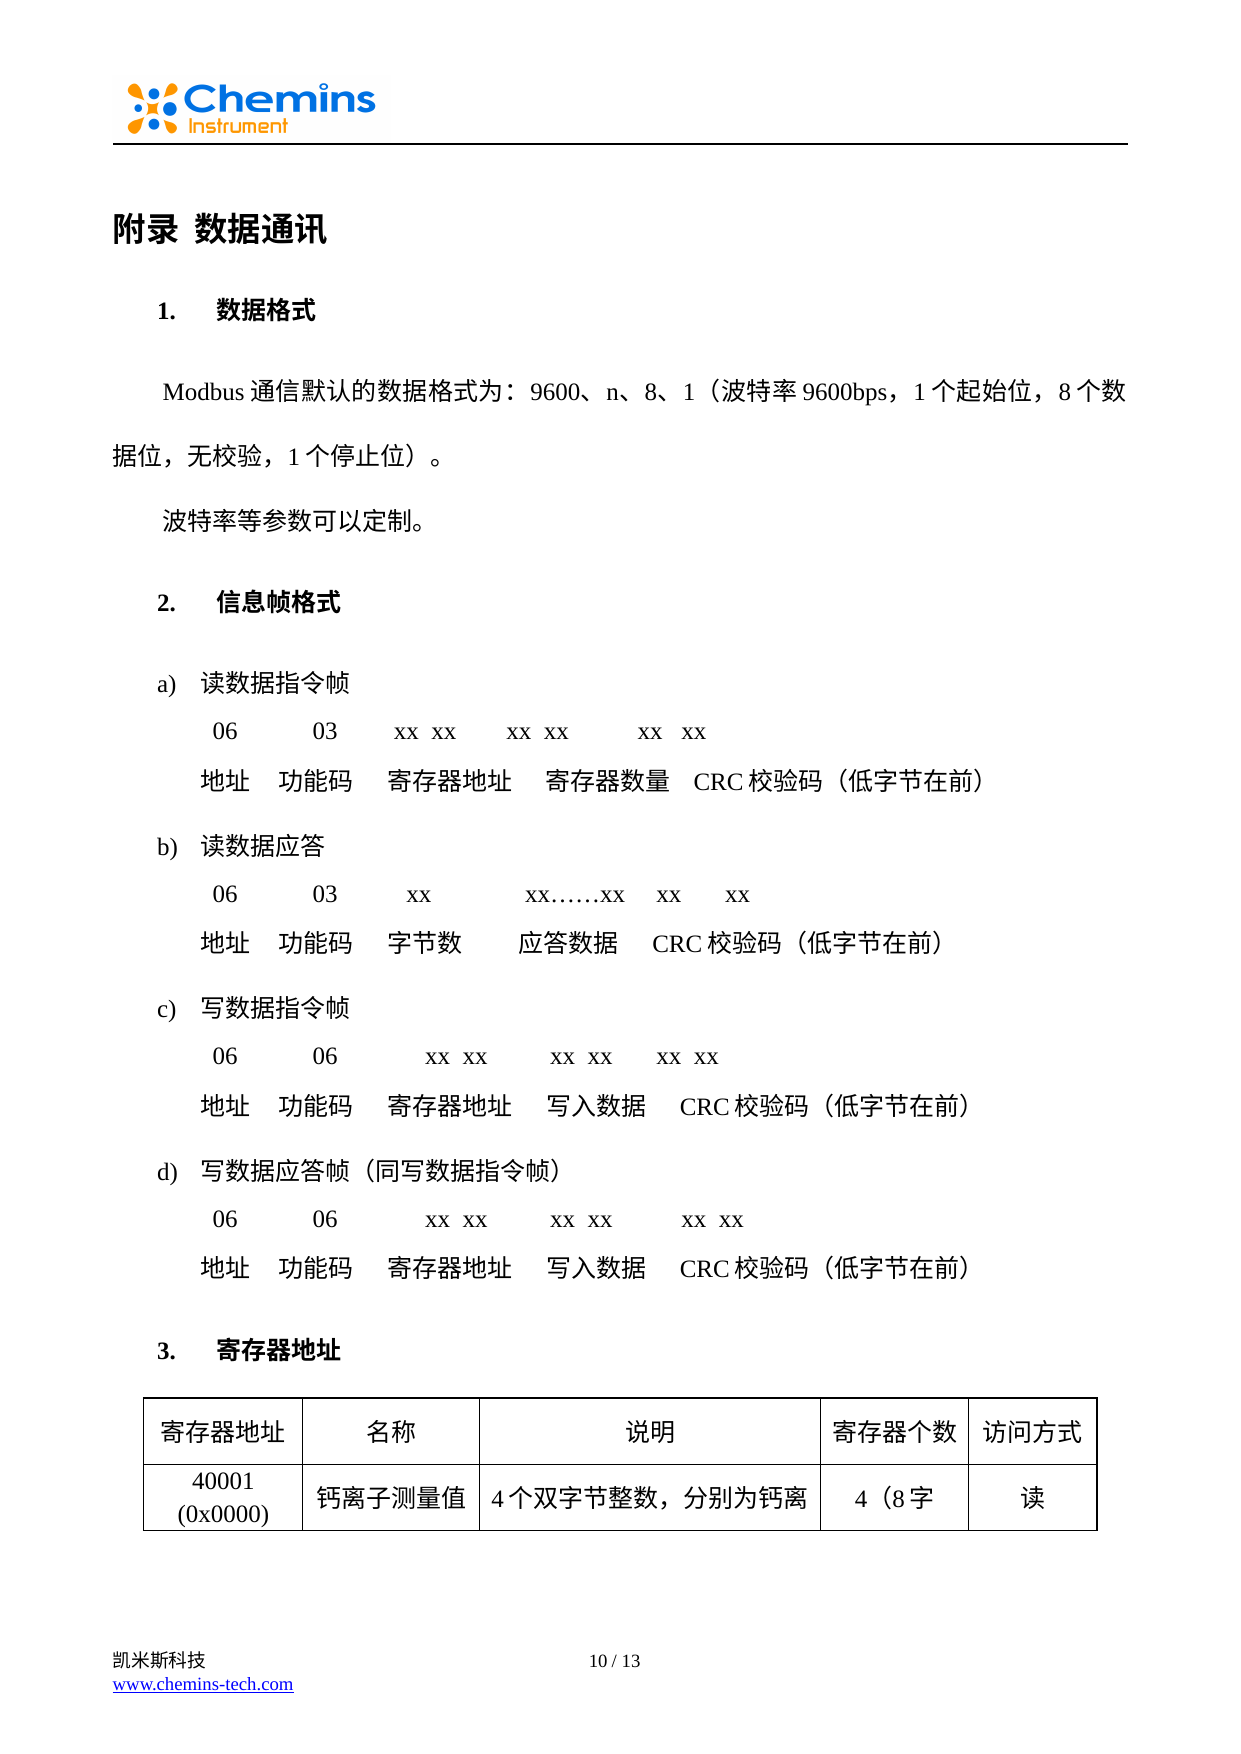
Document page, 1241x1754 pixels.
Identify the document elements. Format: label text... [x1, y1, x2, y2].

list 06 06 xx xx xx xx xx xx [112, 1202, 1128, 1234]
list 06 06 xx xx xx xx xx xx [112, 1039, 1128, 1072]
list 地址 功能码 字节数 应答数据 CRC校验码（低字节在前） [201, 909, 1128, 974]
list 地址 功能码 寄存器地址 写入数据 CRC校验码（低字节在前） [201, 1072, 1128, 1137]
list 寄存器地址 [157, 1316, 1128, 1381]
table_header 访问方式 [969, 1399, 1096, 1463]
table_header 说明 [480, 1399, 820, 1463]
table_header 名称 [303, 1399, 479, 1463]
table_header 寄存器个数 [821, 1399, 968, 1463]
text 波特率等参数可以定制。 [112, 487, 1128, 552]
text Modbus通信默认的数据格式为：9600、n、8、1（波特率9600bps，1个起始位，8个数据位，无校验，1个停止位）。 [112, 357, 1128, 487]
table_cell 读 [969, 1465, 1096, 1529]
list 数据格式 [157, 276, 1128, 341]
list 读数据指令帧 [157, 649, 1128, 714]
list 读数据应答 [157, 812, 1128, 877]
picture [111, 75, 391, 143]
table_cell 钙离子测量值+温度 [303, 1465, 479, 1529]
list 信息帧格式 [157, 568, 1128, 633]
table_cell 4个双字节整数，分别为钙离子测量值、测量值小数位数、温度值、温度值小数位数。 [480, 1465, 820, 1529]
list 地址 功能码 寄存器地址 寄存器数量 CRC校验码（低字节在前） [201, 747, 1128, 812]
list 写数据指令帧 [157, 974, 1128, 1039]
list 地址 功能码 寄存器地址 写入数据 CRC校验码（低字节在前） [201, 1234, 1128, 1299]
subtitle 附录 数据通讯 [112, 194, 1128, 259]
list 06 03 xx xx……xx xx xx [112, 877, 1128, 909]
table_cell 4（8字节） [821, 1465, 968, 1529]
list 写数据应答帧（同写数据指令帧） [157, 1137, 1128, 1202]
table_header 寄存器地址 [144, 1399, 302, 1463]
list 06 03 xx xx xx xx xx xx [112, 714, 1128, 747]
table_cell 40001 (0x0000) [144, 1465, 302, 1529]
